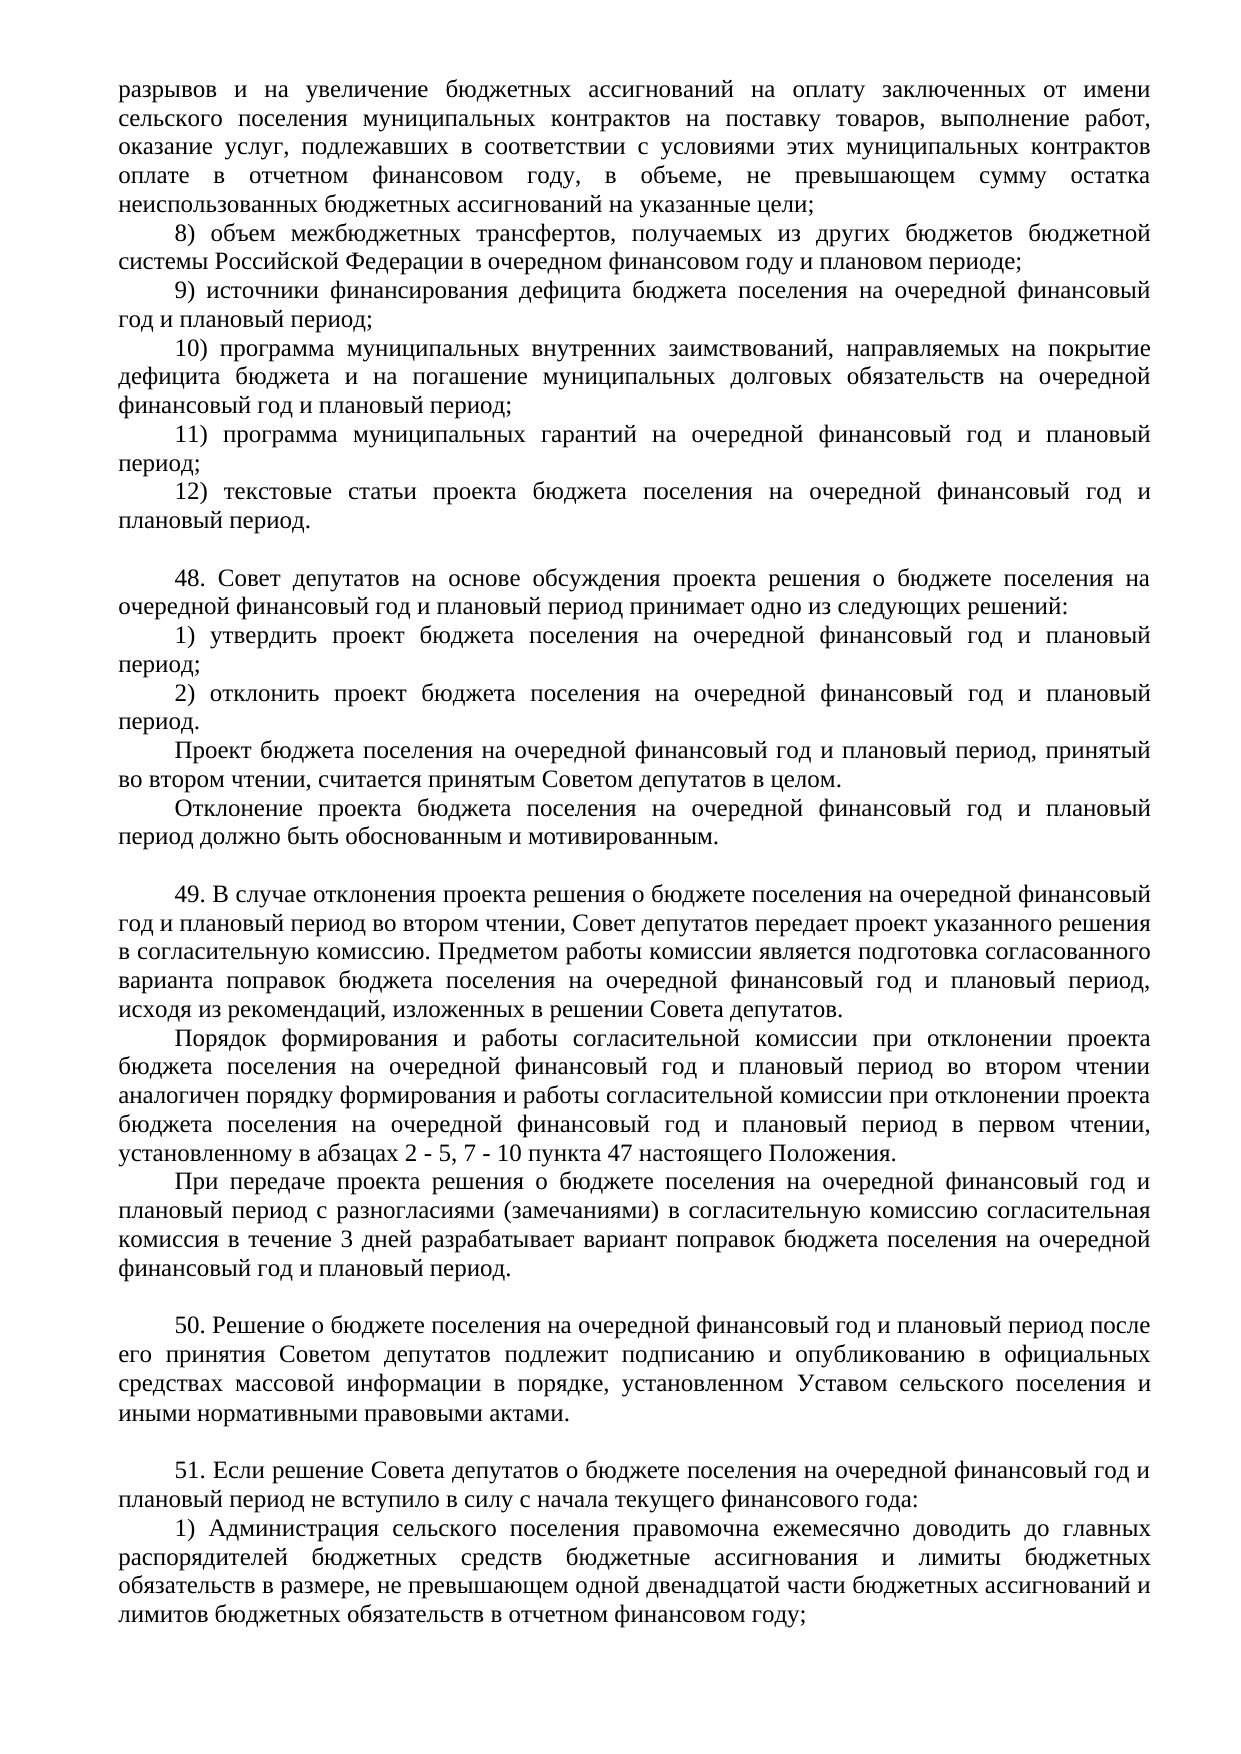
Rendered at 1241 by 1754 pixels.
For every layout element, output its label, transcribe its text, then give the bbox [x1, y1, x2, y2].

text 10) программа муниципальных внутренних заимствований, направляемых на покрытие дефицита бюджета и на погашение муниципальных долговых обязательств на очередной финансовый год и плановый период; [118, 333, 1152, 419]
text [118, 74, 1152, 218]
text 8) объем межбюджетных трансфертов, получаемых из других бюджетов бюджетной системы Российской Федерации в очередном финансовом году и плановом периоде; [118, 218, 1152, 275]
text 50. Решение о бюджете поселения на очередной финансовый год и плановый период после его принятия Советом депутатов подлежит подписанию и опубликованию в официальных средствах массовой информации в порядке, установленном Уставом сельского поселения и иными нормативными правовыми актами. [118, 1310, 1152, 1427]
text Отклонение проекта бюджета поселения на очередной финансовый год и плановый период должно быть обоснованным и мотивированным. [118, 793, 1152, 850]
text 11) программа муниципальных гарантий на очередной финансовый год и плановый период; [118, 419, 1152, 476]
text Проект бюджета поселения на очередной финансовый год и плановый период, принятый во втором чтении, считается принятым Советом депутатов в целом. [118, 735, 1152, 793]
text 9) источники финансирования дефицита бюджета поселения на очередной финансовый год и плановый период; [118, 275, 1152, 333]
text 2) отклонить проект бюджета поселения на очередной финансовый год и плановый период. [118, 678, 1152, 735]
text 12) текстовые статьи проекта бюджета поселения на очередной финансовый год и плановый период. [118, 476, 1152, 534]
text 1) Администрация сельского поселения правомочна ежемесячно доводить до главных распорядителей бюджетных средств бюджетные ассигнования и лимиты бюджетных обязательств в размере, не превышающем одной двенадцатой части бюджетных ассигнований и лимитов бюджетных обязательств в отчетном финансовом году; [118, 1513, 1152, 1628]
text Порядок формирования и работы согласительной комиссии при отклонении проекта бюджета поселения на очередной финансовый год и плановый период во втором чтении аналогичен порядку формирования и работы согласительной комиссии при отклонении проекта бюджета поселения на очередной финансовый год и плановый период в первом чтении, установленному в абзацах 2 - 5, 7 - 10 пункта 47 настоящего Положения. [118, 1023, 1152, 1166]
text 48. Совет депутатов на основе обсуждения проекта решения о бюджете поселения на очередной финансовый год и плановый период принимает одно из следующих решений: [118, 563, 1152, 620]
text При передаче проекта решения о бюджете поселения на очередной финансовый год и плановый период с разногласиями (замечаниями) в согласительную комиссию согласительная комиссия в течение 3 дней разрабатывает вариант поправок бюджета поселения на очередной финансовый год и плановый период. [118, 1166, 1152, 1281]
text 49. В случае отклонения проекта решения о бюджете поселения на очередной финансовый год и плановый период во втором чтении, Совет депутатов передает проект указанного решения в согласительную комиссию. Предметом работы комиссии является подготовка согласованного варианта поправок бюджета поселения на очередной финансовый год и плановый период, исходя из рекомендаций, изложенных в решении Совета депутатов. [118, 879, 1152, 1023]
text 1) утвердить проект бюджета поселения на очередной финансовый год и плановый период; [118, 620, 1152, 678]
text 51. Если решение Совета депутатов о бюджете поселения на очередной финансовый год и плановый период не вступило в силу с начала текущего финансового года: [118, 1456, 1152, 1513]
